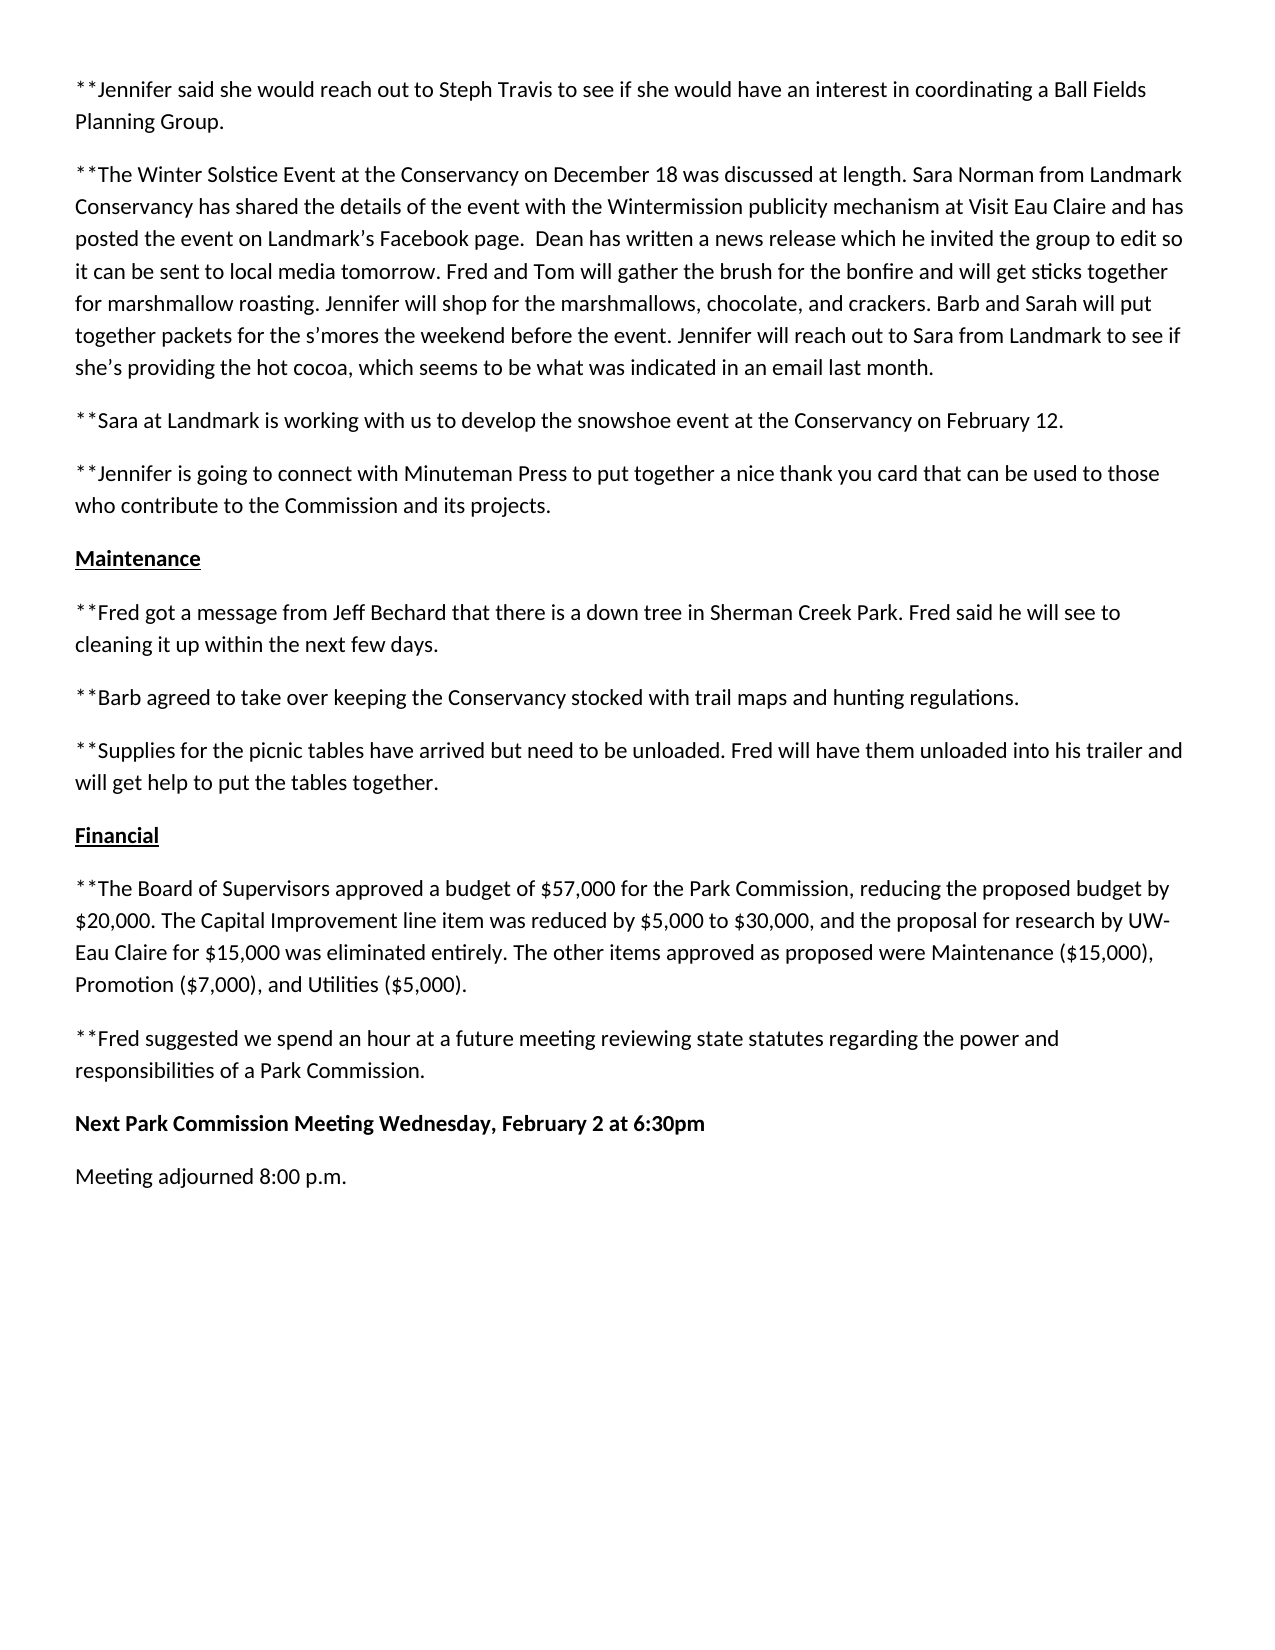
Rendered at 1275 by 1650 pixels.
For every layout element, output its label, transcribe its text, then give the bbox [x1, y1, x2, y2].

text **Fred suggested we spend an hour at a future meeting reviewing state statutes regarding the power and responsibilities of a Park Commission. [75, 1024, 1200, 1084]
text **Fred got a message from Jeff Bechard that there is a down tree in Sherman Creek Park. Fred said he will see to cleaning it up within the next few days. [75, 598, 1200, 658]
text Maintenance [75, 544, 1200, 573]
text **Barb agreed to take over keeping the Conservancy stocked with trail maps and hunting regulations. [75, 683, 1200, 711]
text **The Winter Solstice Event at the Conservancy on December 18 was discussed at length. Sara Norman from Landmark Conservancy has shared the details of the event with the Wintermission publicity mechanism at Visit Eau Claire and has posted the event on Landmark’s Facebook page. Dean has written a news release which he invited the group to edit so it can be sent to local media tomorrow. Fred and Tom will gather the brush for the bonfire and will get sticks together for marshmallow roasting. Jennifer will shop for the marshmallows, chocolate, and crackers. Barb and Sarah will put together packets for the s’mores the weekend before the event. Jennifer will reach out to Sara from Landmark to see if she’s providing the hot cocoa, which seems to be what was indicated in an email last month. [75, 160, 1200, 381]
text Next Park Commission Meeting Wednesday, February 2 at 6:30pm [75, 1109, 1200, 1137]
text **The Board of Supervisors approved a budget of $57,000 for the Park Commission, reducing the proposed budget by $20,000. The Capital Improvement line item was reduced by $5,000 to $30,000, and the proposal for research by UW-Eau Claire for $15,000 was eliminated entirely. The other items approved as proposed were Maintenance ($15,000), Promotion ($7,000), and Utilities ($5,000). [75, 874, 1200, 999]
text **Jennifer said she would reach out to Steph Travis to see if she would have an interest in coordinating a Ball Fields Planning Group. [75, 75, 1200, 135]
text **Sara at Landmark is working with us to develop the snowshoe event at the Conservancy on February 12. [75, 406, 1200, 434]
text **Jennifer is going to connect with Minuteman Press to put together a nice thank you card that can be used to those who contribute to the Commission and its projects. [75, 459, 1200, 519]
text Meeting adjourned 8:00 p.m. [75, 1162, 1200, 1190]
text **Supplies for the picnic tables have arrived but need to be unloaded. Fred will have them unloaded into his trailer and will get help to put the tables together. [75, 736, 1200, 796]
text Financial [75, 821, 1200, 849]
